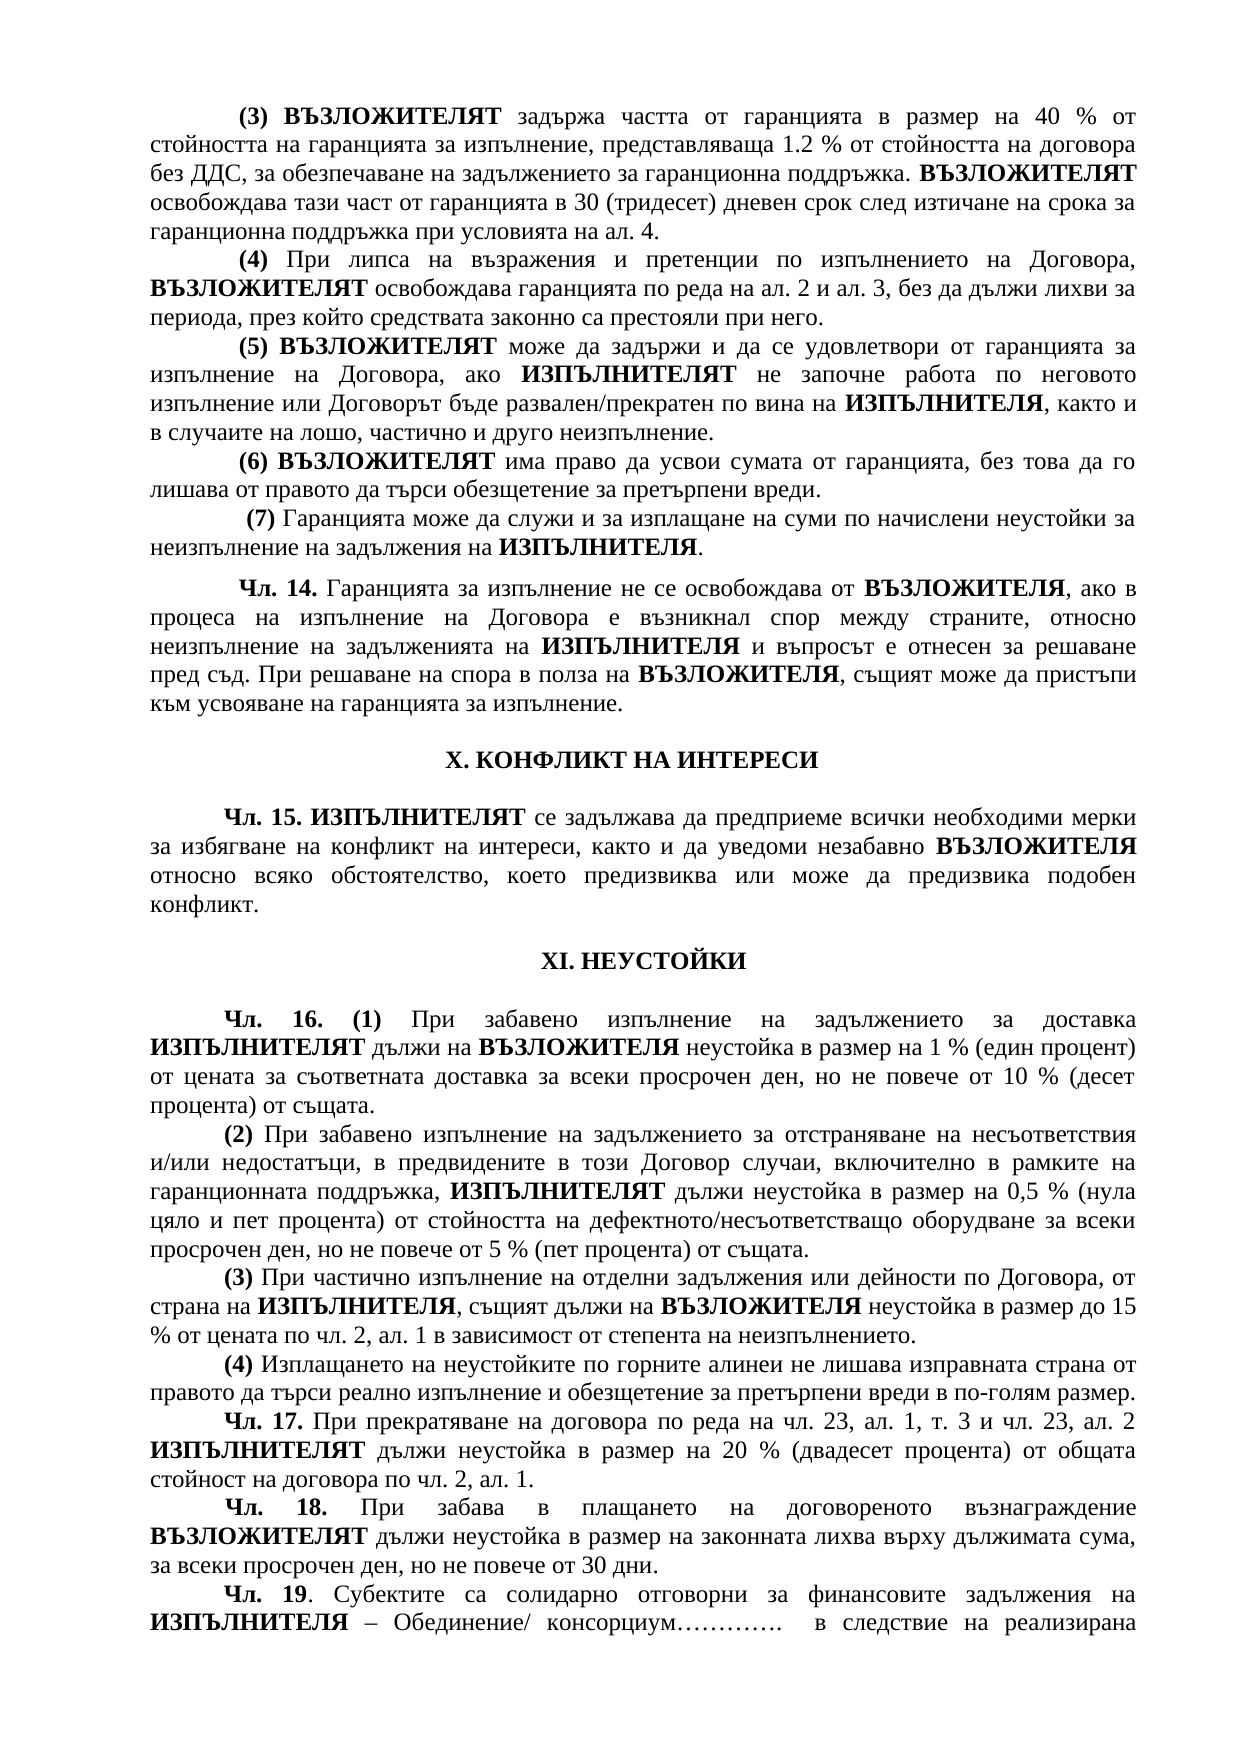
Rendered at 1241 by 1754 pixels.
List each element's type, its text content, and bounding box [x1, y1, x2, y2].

text Чл. 15. ИЗПЪЛНИТЕЛЯТ се задължава да предприеме всички необходими мерки за избягване на конфликт на интереси, както и да уведоми незабавно ВЪЗЛОЖИТЕЛЯ относно всяко обстоятелство, което предизвиква или може да предизвика подобен конфликт. [150, 802, 1137, 917]
text Чл. 14. Гаранцията за изпълнение не се освобождава от ВЪЗЛОЖИТЕЛЯ, ако в процеса на изпълнение на Договора е възникнал спор между страните, относно неизпълнение на задълженията на ИЗПЪЛНИТЕЛЯ и въпросът е отнесен за решаване пред съд. При решаване на спора в полза на ВЪЗЛОЖИТЕЛЯ, същият може да пристъпи към усвояване на гаранцията за изпълнение. [150, 573, 1137, 717]
text (4) Изплащането на неустойките по горните алинеи не лишава изправната страна от правото да търси реално изпълнение и обезщетение за претърпени вреди в по-голям размер. [150, 1349, 1137, 1406]
text X. КОНФЛИКТ НА ИНТЕРЕСИ [300, 745, 1137, 774]
text (5) ВЪЗЛОЖИТЕЛЯТ може да задържи и да се удовлетвори от гаранцията за изпълнение на Договора, ако ИЗПЪЛНИТЕЛЯТ не започне работа по неговото изпълнение или Договорът бъде развален/прекратен по вина на ИЗПЪЛНИТЕЛЯ, както и в случаите на лошо, частично и друго неизпълнение. [150, 331, 1137, 446]
text (3) ВЪЗЛОЖИТЕЛЯТ задържа частта от гаранцията в размер на 40 % от стойността на гаранцията за изпълнение, представляваща 1.2 % от стойността на договора без ДДС, за обезпечаване на задължението за гаранционна поддръжка. ВЪЗЛОЖИТЕЛЯТ освобождава тази част от гаранцията в 30 (тридесет) дневен срок след изтичане на срока за гаранционна поддръжка при условията на ал. 4. [150, 101, 1137, 244]
text (3) При частично изпълнение на отделни задължения или дейности по Договора, от страна на ИЗПЪЛНИТЕЛЯ, същият дължи на ВЪЗЛОЖИТЕЛЯ неустойка в размер до 15 % от цената по чл. 2, ал. 1 в зависимост от степента на неизпълнението. [150, 1262, 1137, 1349]
text XI. НЕУСТОЙКИ [150, 946, 1137, 975]
text (2) При забавено изпълнение на задължението за отстраняване на несъответствия и/или недостатъци, в предвидените в този Договор случаи, включително в рамките на гаранционната поддръжка, ИЗПЪЛНИТЕЛЯТ дължи неустойка в размер на 0,5 % (нула цяло и пет процента) от стойността на дефектното/несъответстващо оборудване за всеки просрочен ден, но не повече от 5 % (пет процента) от същата. [150, 1119, 1137, 1262]
text (6) ВЪЗЛОЖИТЕЛЯТ има право да усвои сумата от гаранцията, без това да го лишава от правото да търси обезщетение за претърпени вреди. [150, 446, 1137, 503]
text Чл. 16. (1) При забавено изпълнение на задължението за доставка ИЗПЪЛНИТЕЛЯТ дължи на ВЪЗЛОЖИТЕЛЯ неустойка в размер на 1 % (един процент) от цената за съответната доставка за всеки просрочен ден, но не повече от 10 % (десет процента) от същата. [150, 1004, 1137, 1119]
text (7) Гаранцията може да служи и за изплащане на суми по начислени неустойки за неизпълнение на задължения на ИЗПЪЛНИТЕЛЯ. [150, 503, 1137, 561]
text (4) При липса на възражения и претенции по изпълнението на Договора, ВЪЗЛОЖИТЕЛЯТ освобождава гаранцията по реда на ал. 2 и ал. 3, без да дължи лихви за периода, през който средствата законно са престояли при него. [150, 244, 1137, 331]
text Чл. 17. При прекратяване на договора по реда на чл. 23, ал. 1, т. 3 и чл. 23, ал. 2 ИЗПЪЛНИТЕЛЯТ дължи неустойка в размер на 20 % (двадесет процента) от общата стойност на договора по чл. 2, ал. 1. [150, 1406, 1137, 1492]
text Чл. 18. При забава в плащането на договореното възнаграждение ВЪЗЛОЖИТЕЛЯТ дължи неустойка в размер на законната лихва върху дължимата сума, за всеки просрочен ден, но не повече от 30 дни. [150, 1492, 1137, 1579]
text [150, 1579, 1137, 1636]
